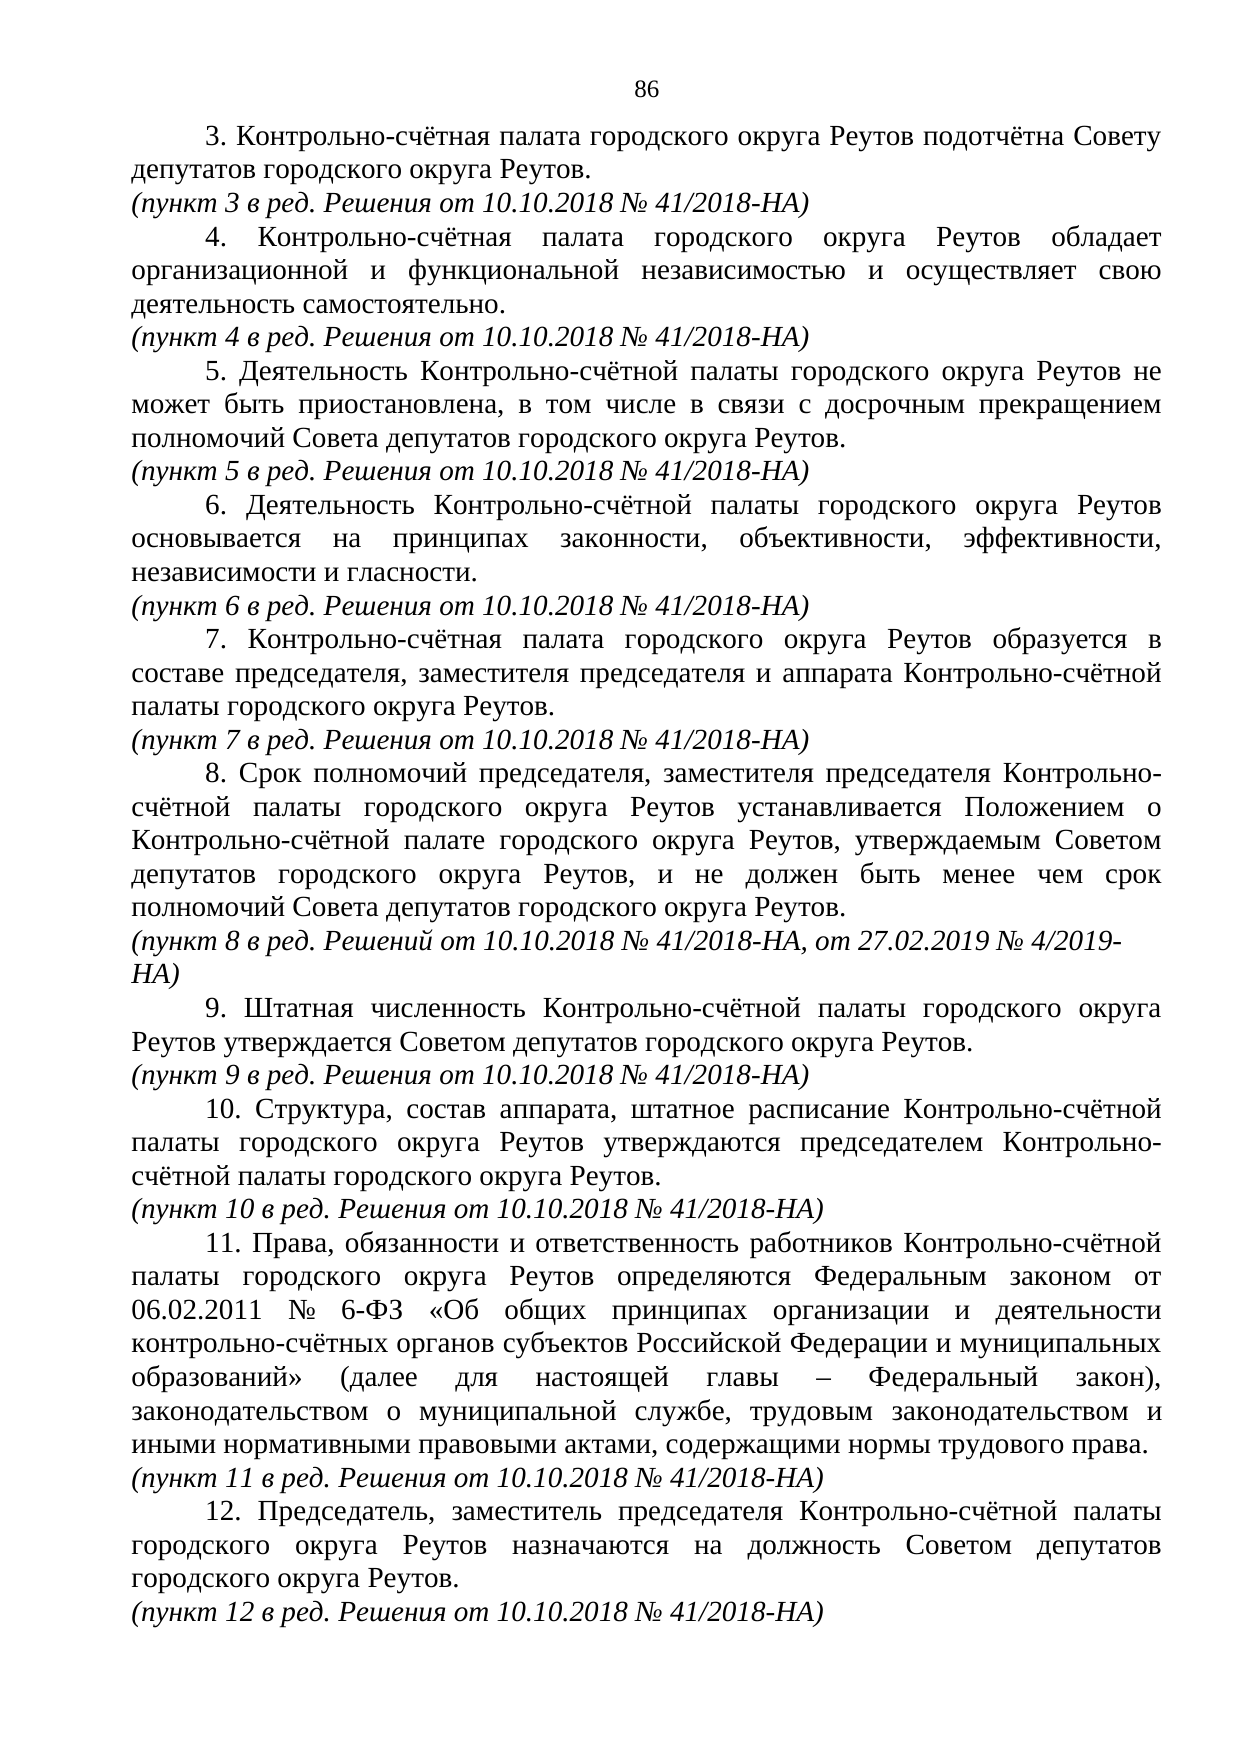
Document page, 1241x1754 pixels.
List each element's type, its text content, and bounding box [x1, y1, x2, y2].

text (пункт 3 в ред. Решения от 10.10.2018 № 41/2018-НА) [131, 185, 1162, 219]
text 8. Срок полномочий председателя, заместителя председателя Контрольно-счётной палаты городского округа Реутов устанавливается Положением о Контрольно-счётной палате городского округа Реутов, утверждаемым Советом депутатов городского округа Реутов, и не должен быть менее чем срок полномочий Совета депутатов городского округа Реутов. [131, 755, 1162, 923]
text 5. Деятельность Контрольно-счётной палаты городского округа Реутов не может быть приостановлена, в том числе в связи с досрочным прекращением полномочий Совета депутатов городского округа Реутов. [131, 353, 1162, 453]
text (пункт 7 в ред. Решения от 10.10.2018 № 41/2018-НА) [131, 722, 1162, 755]
text 12. Председатель, заместитель председателя Контрольно-счётной палаты городского округа Реутов назначаются на должность Советом депутатов городского округа Реутов. [131, 1493, 1162, 1594]
text (пункт 11 в ред. Решения от 10.10.2018 № 41/2018-НА) [131, 1460, 1162, 1493]
text (пункт 4 в ред. Решения от 10.10.2018 № 41/2018-НА) [131, 319, 1162, 353]
text 6. Деятельность Контрольно-счётной палаты городского округа Реутов основывается на принципах законности, объективности, эффективности, независимости и гласности. [131, 487, 1162, 588]
text 3. Контрольно-счётная палата городского округа Реутов подотчётна Совету депутатов городского округа Реутов. [131, 118, 1162, 185]
text 9. Штатная численность Контрольно-счётной палаты городского округа Реутов утверждается Советом депутатов городского округа Реутов. [131, 990, 1162, 1057]
text (пункт 9 в ред. Решения от 10.10.2018 № 41/2018-НА) [131, 1057, 1162, 1091]
text (пункт 8 в ред. Решений от 10.10.2018 № 41/2018-НА, от 27.02.2019 № 4/2019-НА) [131, 923, 1162, 990]
text 10. Структура, состав аппарата, штатное расписание Контрольно-счётной палаты городского округа Реутов утверждаются председателем Контрольно-счётной палаты городского округа Реутов. [131, 1091, 1162, 1191]
text (пункт 10 в ред. Решения от 10.10.2018 № 41/2018-НА) [131, 1191, 1162, 1225]
text 4. Контрольно-счётная палата городского округа Реутов обладает организационной и функциональной независимостью и осуществляет свою деятельность самостоятельно. [131, 219, 1162, 319]
text (пункт 5 в ред. Решения от 10.10.2018 № 41/2018-НА) [131, 453, 1162, 487]
text (пункт 6 в ред. Решения от 10.10.2018 № 41/2018-НА) [131, 588, 1162, 621]
text 7. Контрольно-счётная палата городского округа Реутов образуется в составе председателя, заместителя председателя и аппарата Контрольно-счётной палаты городского округа Реутов. [131, 621, 1162, 722]
text 11. Права, обязанности и ответственность работников Контрольно-счётной палаты городского округа Реутов определяются Федеральным законом от 06.02.2011 № 6-ФЗ «Об общих принципах организации и деятельности контрольно-счётных органов субъектов Российской Федерации и муниципальных образований» (далее для настоящей главы – Федеральный закон), законодательством о муниципальной службе, трудовым законодательством и иными нормативными правовыми актами, содержащими нормы трудового права. [131, 1225, 1162, 1460]
text (пункт 12 в ред. Решения от 10.10.2018 № 41/2018-НА) [131, 1594, 1162, 1627]
